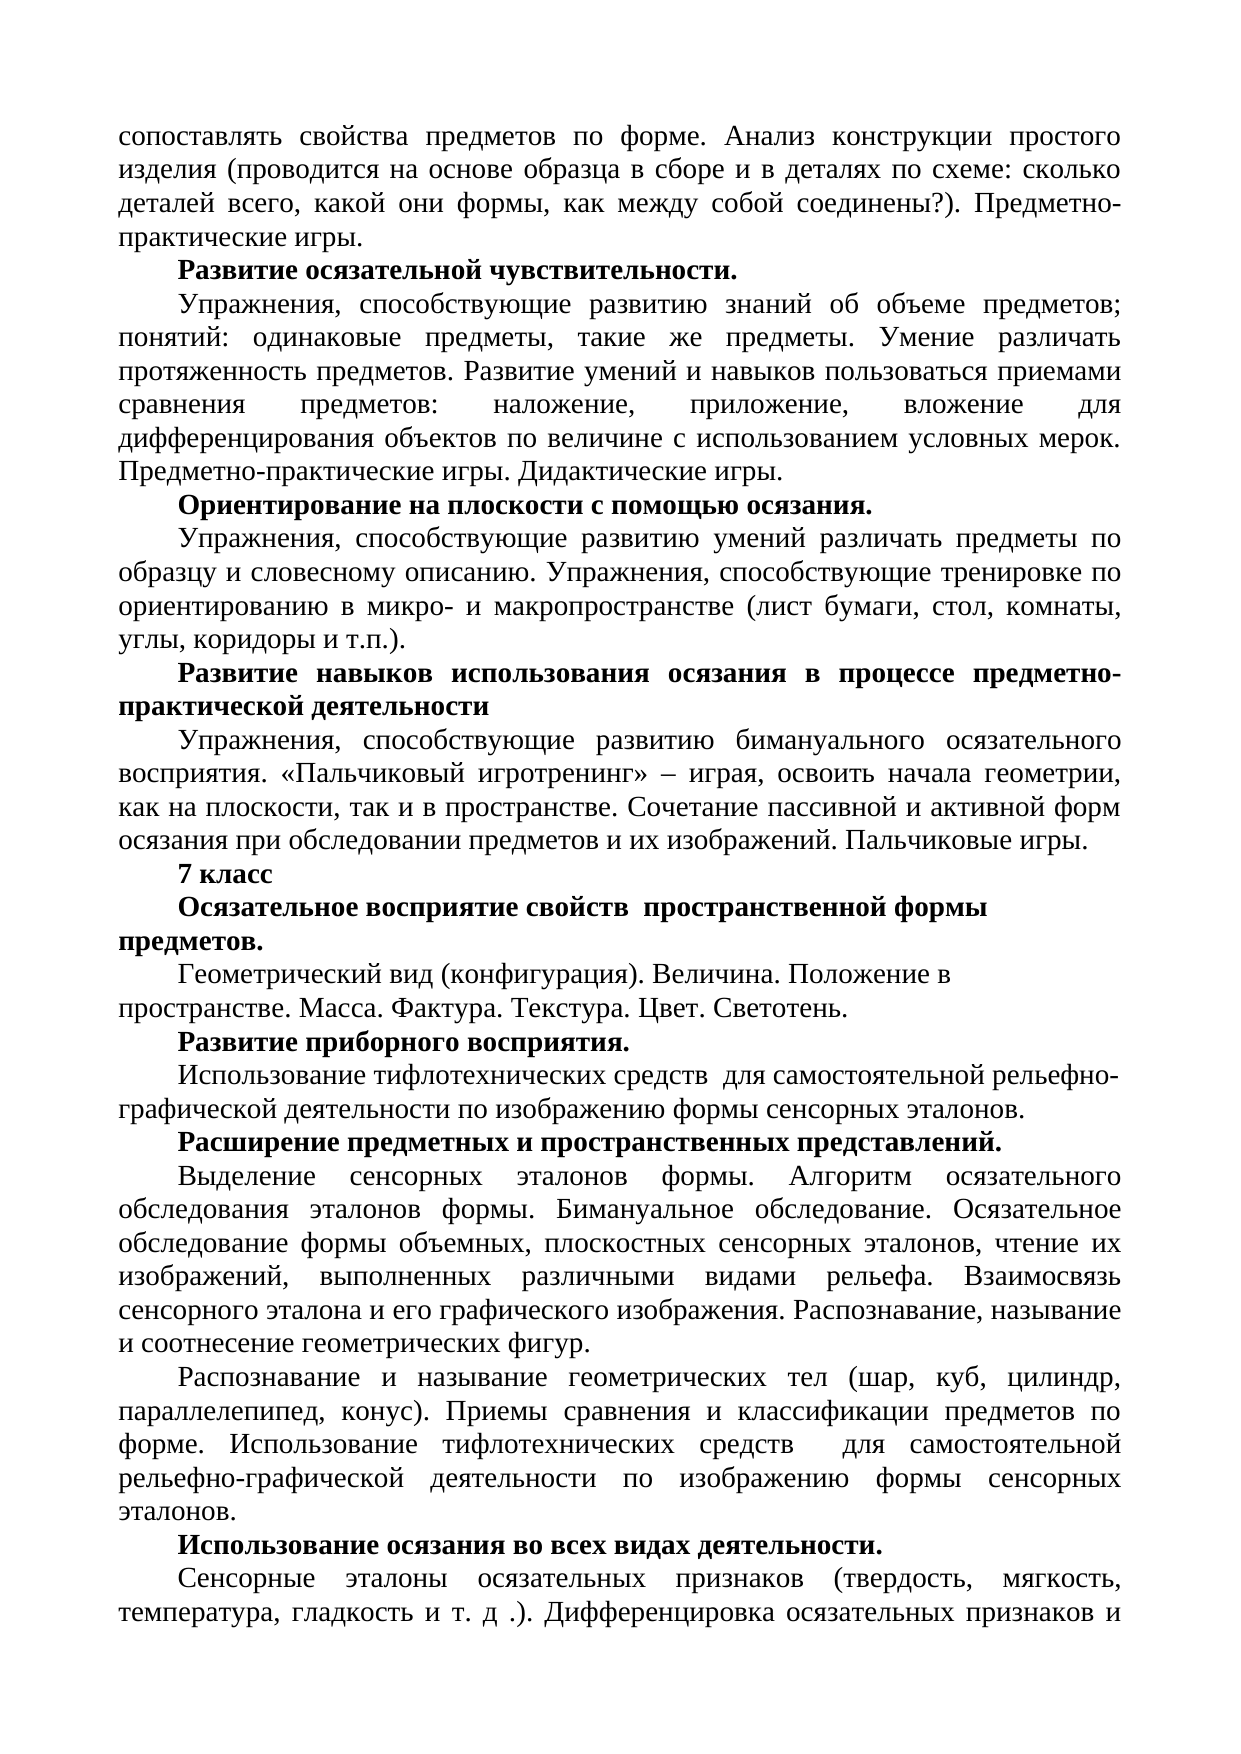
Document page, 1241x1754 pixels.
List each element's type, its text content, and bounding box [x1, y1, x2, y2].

text Расширение предметных и пространственных представлений. [118, 1124, 1122, 1158]
text Развитие навыков использования осязания в процессе предметно-практической деятельности [118, 655, 1122, 722]
text Развитие приборного восприятия. [118, 1024, 1122, 1057]
text Использование тифлотехнических средств для самостоятельной рельефно-графической деятельности по изображению формы сенсорных эталонов. [118, 1057, 1122, 1124]
text Геометрический вид (конфигурация). Величина. Положение в пространстве. Масса. Фактура. Текстура. Цвет. Светотень. [118, 957, 1122, 1024]
text Распознавание и называние геометрических тел (шар, куб, цилиндр, параллелепипед, конус). Приемы сравнения и классификации предметов по форме. Использование тифлотехнических средств для самостоятельной рельефно-графической деятельности по изображению формы сенсорных эталонов. [118, 1359, 1122, 1527]
text Выделение сенсорных эталонов формы. Алгоритм осязательного обследования эталонов формы. Бимануальное обследование. Осязательное обследование формы объемных, плоскостных сенсорных эталонов, чтение их изображений, выполненных различными видами рельефа. Взаимосвязь сенсорного эталона и его графического изображения. Распознавание, называние и соотнесение геометрических фигур. [118, 1158, 1122, 1359]
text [118, 118, 1122, 252]
text Упражнения, способствующие развитию знаний об объеме предметов; понятий: одинаковые предметы, такие же предметы. Умение различать протяженность предметов. Развитие умений и навыков пользоваться приемами сравнения предметов: наложение, приложение, вложение для дифференцирования объектов по величине с использованием условных мерок. Предметно-практические игры. Дидактические игры. [118, 286, 1122, 487]
text 7 класс [118, 856, 1122, 889]
text Использование осязания во всех видах деятельности. [118, 1527, 1122, 1560]
text Развитие осязательной чувствительности. [118, 252, 1122, 286]
text Ориентирование на плоскости с помощью осязания. [118, 487, 1122, 521]
text Упражнения, способствующие развитию бимануального осязательного восприятия. «Пальчиковый игротренинг» – играя, освоить начала геометрии, как на плоскости, так и в пространстве. Сочетание пассивной и активной форм осязания при обследовании предметов и их изображений. Пальчиковые игры. [118, 722, 1122, 856]
text Упражнения, способствующие развитию умений различать предметы по образцу и словесному описанию. Упражнения, способствующие тренировке по ориентированию в микро- и макропространстве (лист бумаги, стол, комнаты, углы, коридоры и т.п.). [118, 521, 1122, 655]
text Осязательное восприятие свойств пространственной формы предметов. [118, 889, 1122, 957]
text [118, 1560, 1122, 1627]
